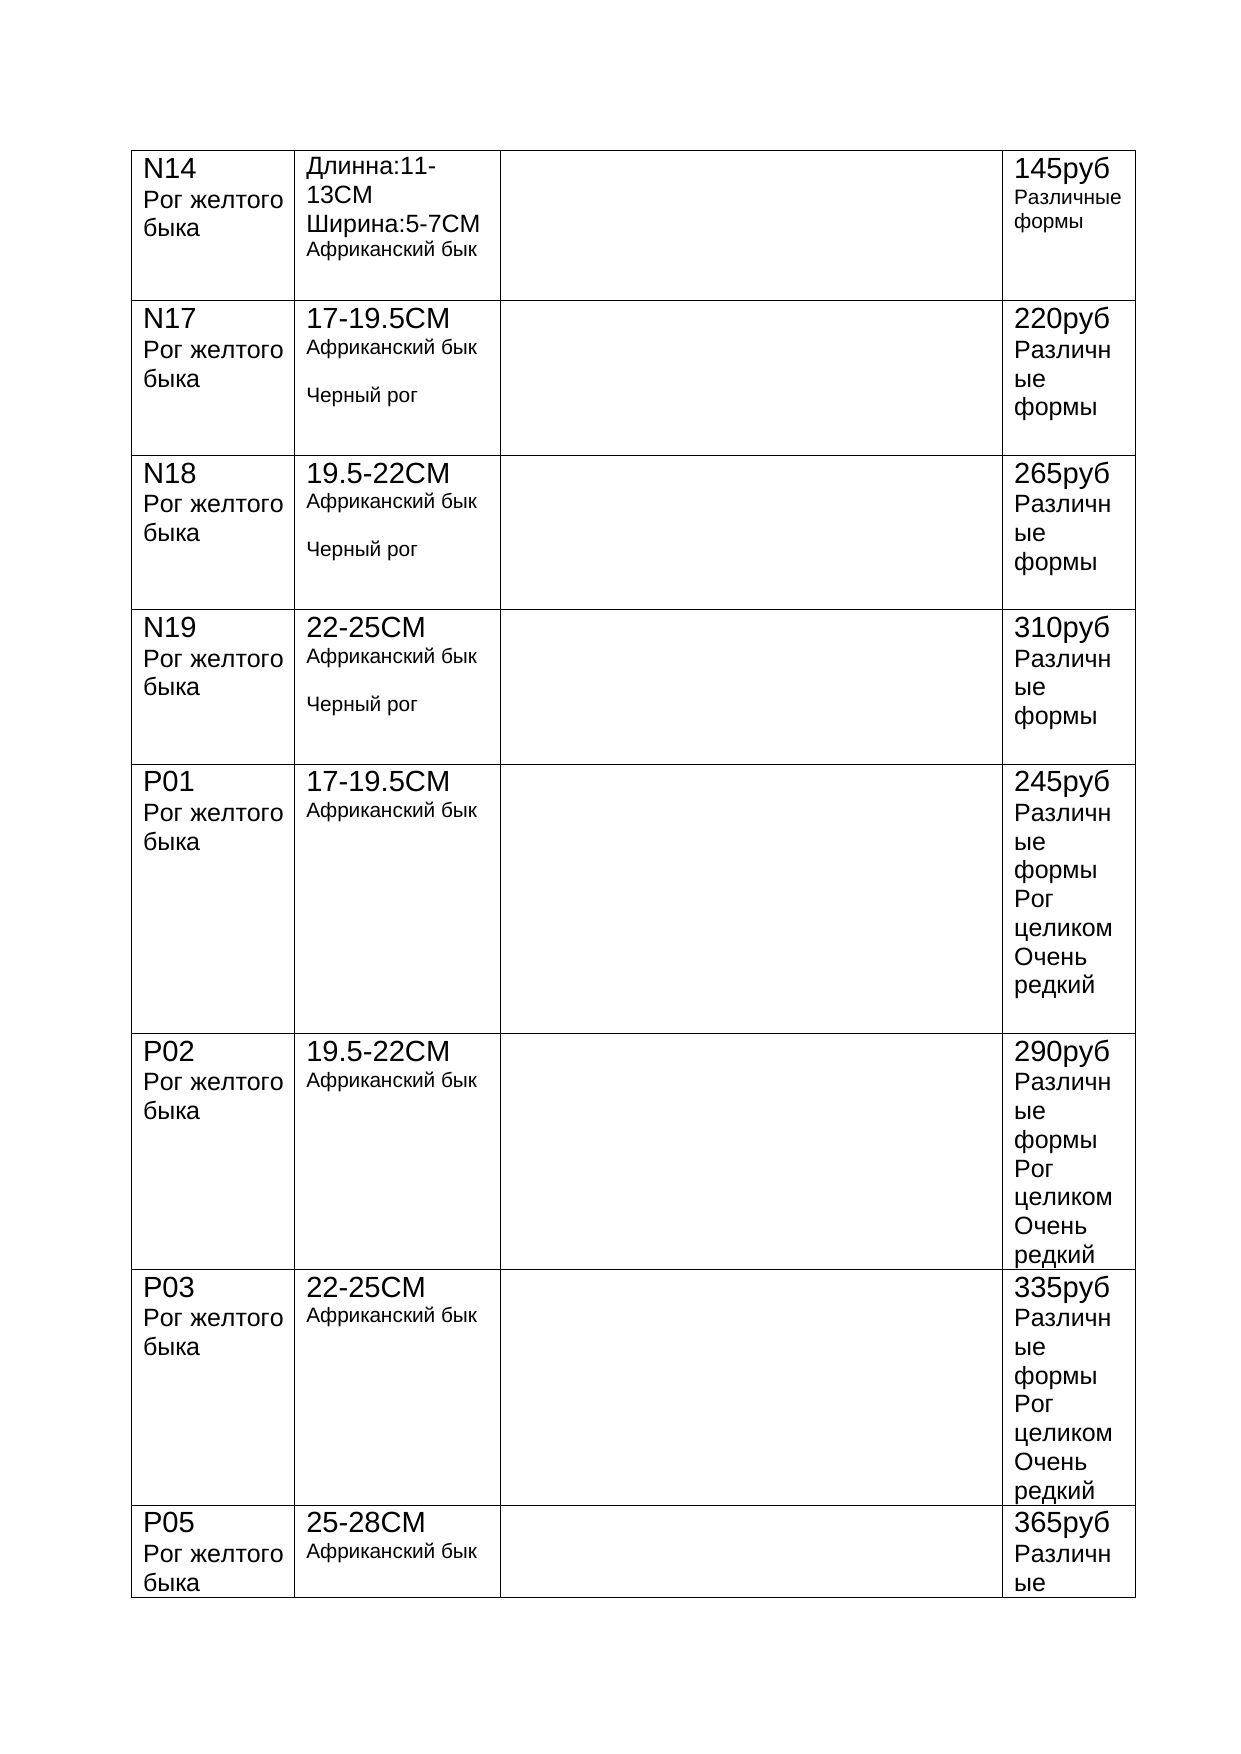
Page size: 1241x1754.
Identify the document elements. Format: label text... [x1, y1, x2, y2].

table_cell [501, 456, 1002, 609]
table_cell 265руб Различные формы [1003, 456, 1135, 609]
table_cell P01 Рог желтого быка [132, 765, 294, 1033]
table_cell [132, 1506, 294, 1597]
table_cell [501, 765, 1002, 1033]
table_cell [501, 1270, 1002, 1504]
table_cell 22-25CM Африканский бык Черный рог [295, 610, 500, 763]
table_cell [501, 1506, 1002, 1597]
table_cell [295, 1506, 500, 1597]
table_cell 19.5-22CM Африканский бык Черный рог [295, 456, 500, 609]
table_cell 145руб Различные формы [1003, 151, 1135, 300]
table_cell P03 Рог желтого быка [132, 1270, 294, 1504]
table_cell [1003, 1506, 1135, 1597]
table_cell P02 Рог желтого быка [132, 1034, 294, 1269]
table_cell 19.5-22CM Африканский бык [295, 1034, 500, 1269]
table_cell N19 Рог желтого быка [132, 610, 294, 763]
table_cell 220руб Различные формы [1003, 301, 1135, 455]
table_cell N18 Рог желтого быка [132, 456, 294, 609]
table_cell [501, 1034, 1002, 1269]
table_cell N17 Рог желтого быка [132, 301, 294, 455]
table_cell 290руб Различные формы Рог целиком Очень редкий [1003, 1034, 1135, 1269]
table_cell [501, 610, 1002, 763]
table_cell 17-19.5CM Африканский бык [295, 765, 500, 1033]
table_cell 335руб Различные формы Рог целиком Очень редкий [1003, 1270, 1135, 1504]
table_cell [295, 151, 500, 300]
table_cell 17-19.5CM Африканский бык Черный рог [295, 301, 500, 455]
table_cell 22-25CM Африканский бык [295, 1270, 500, 1504]
table_cell 245руб Различные формы Рог целиком Очень редкий [1003, 765, 1135, 1033]
table_cell 310руб Различные формы [1003, 610, 1135, 763]
table_cell [501, 151, 1002, 300]
table_cell N14 Рог желтого быка [132, 151, 294, 300]
table_cell [501, 301, 1002, 455]
